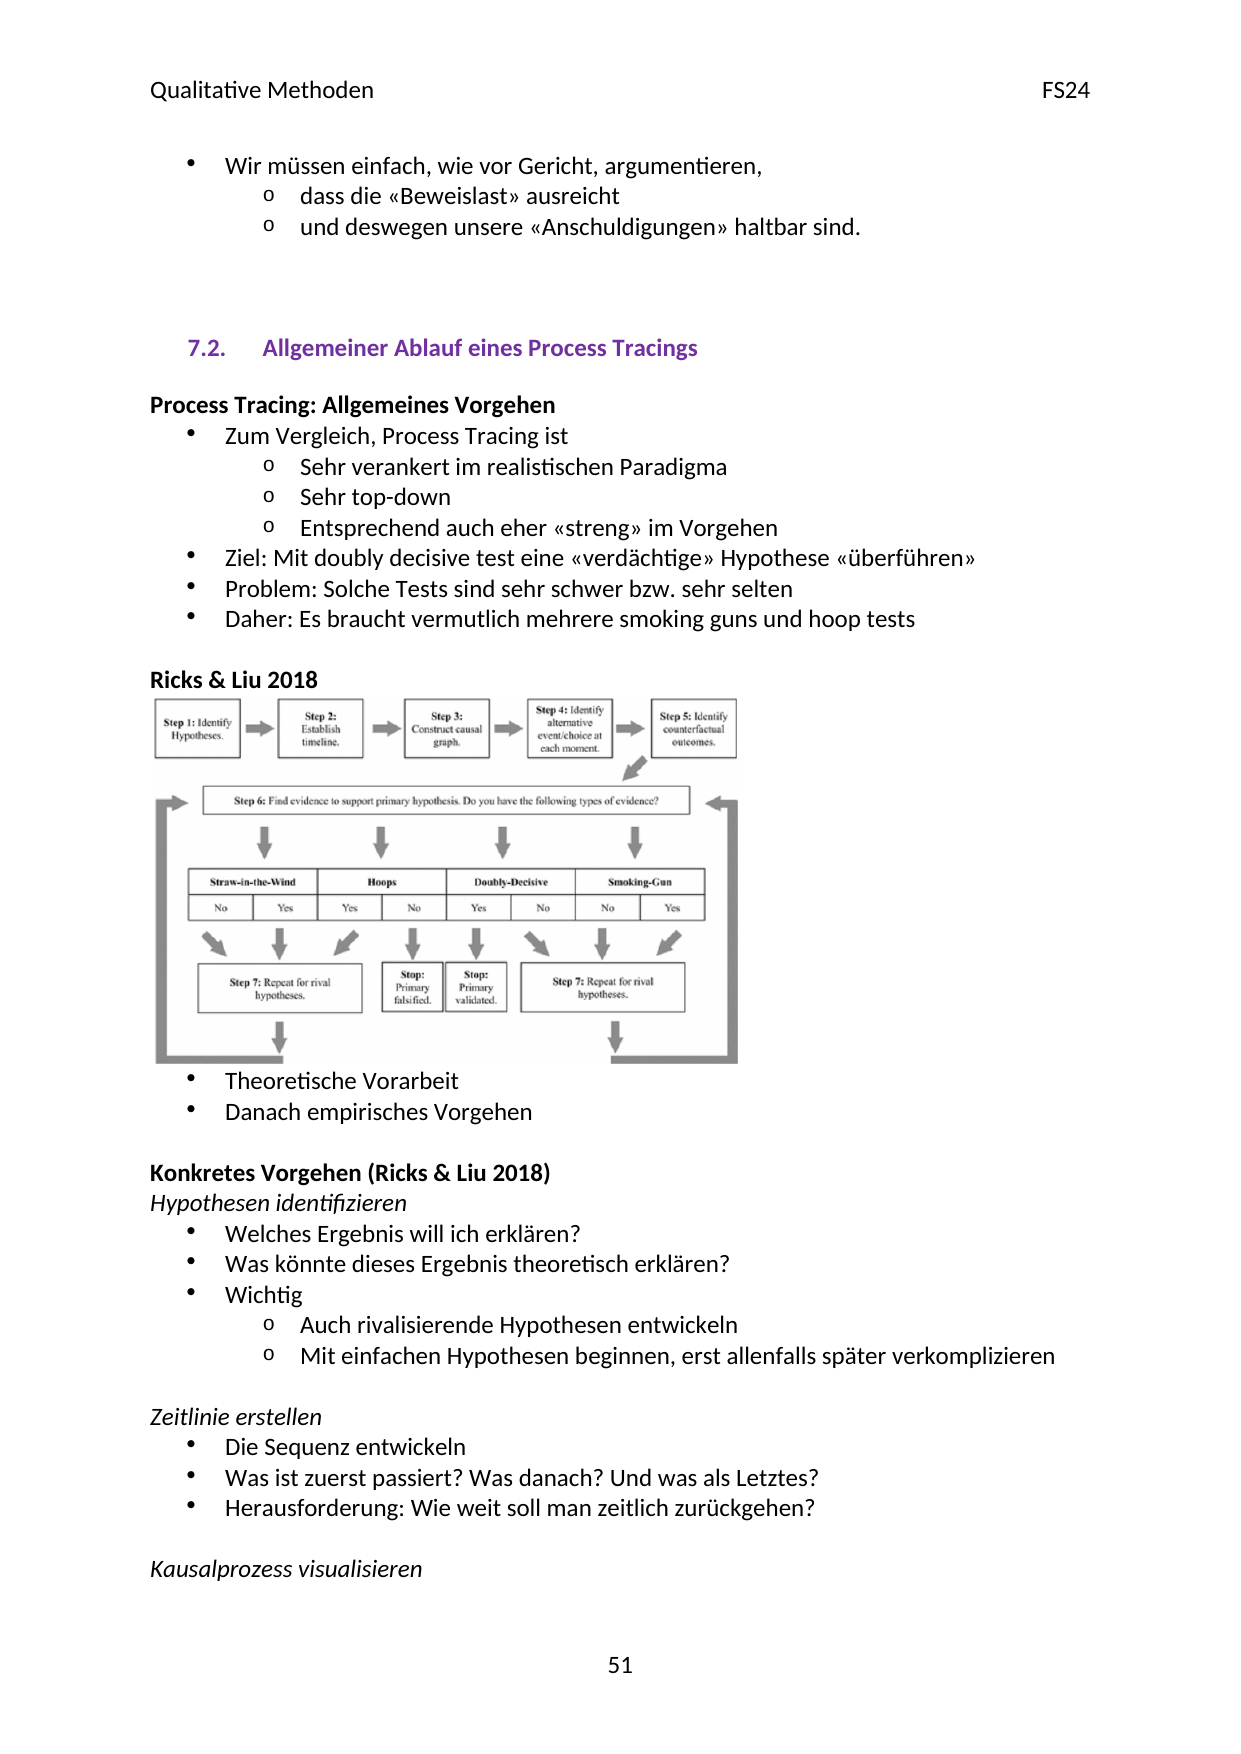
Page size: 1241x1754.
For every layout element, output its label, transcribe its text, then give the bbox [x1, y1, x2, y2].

list Was ist zuerst passiert? Was danach? Und was als Letztes? [187, 1462, 1090, 1493]
list Zum Vergleich, Process Tracing ist [187, 420, 1090, 451]
list Danach empirisches Vorgehen [187, 1096, 1090, 1126]
list Was könnte dieses Ergebnis theoretisch erklären? [187, 1248, 1090, 1279]
list und deswegen unsere «Anschuldigungen» haltbar sind. [262, 211, 1090, 242]
list Welches Ergebnis will ich erklären? [187, 1218, 1090, 1248]
text Zeitlinie erstellen [150, 1401, 1090, 1432]
list Mit einfachen Hypothesen beginnen, erst allenfalls später verkomplizieren [262, 1340, 1090, 1371]
list Entsprechend auch eher «streng» im Vorgehen [262, 512, 1090, 542]
list Sehr verankert im realistischen Paradigma [262, 451, 1090, 481]
text Kausalprozess visualisieren [150, 1554, 1090, 1584]
list Wichtig [187, 1279, 1090, 1309]
subtitle Allgemeiner Ablauf eines Process Tracings [187, 332, 1090, 362]
text Ricks & Liu 2018 [150, 664, 1090, 695]
picture [150, 695, 741, 1066]
list dass die «Beweislast» ausreicht [262, 181, 1090, 211]
list Auch rivalisierende Hypothesen entwickeln [262, 1309, 1090, 1340]
list Herausforderung: Wie weit soll man zeitlich zurückgehen? [187, 1493, 1090, 1523]
list Problem: Solche Tests sind sehr schwer bzw. sehr selten [187, 573, 1090, 603]
list Theoretische Vorarbeit [187, 1065, 1090, 1096]
text Process Tracing: Allgemeines Vorgehen [150, 390, 1090, 420]
list Daher: Es braucht vermutlich mehrere smoking guns und hoop tests [187, 603, 1090, 634]
text Hypothesen identifizieren [150, 1187, 1090, 1218]
list Sehr top-down [262, 481, 1090, 512]
text Konkretes Vorgehen (Ricks & Liu 2018) [150, 1157, 1090, 1187]
list Die Sequenz entwickeln [187, 1432, 1090, 1462]
list Ziel: Mit doubly decisive test eine «verdächtige» Hypothese «überführen» [187, 542, 1090, 573]
list Wir müssen einfach, wie vor Gericht, argumentieren, [187, 150, 1090, 181]
